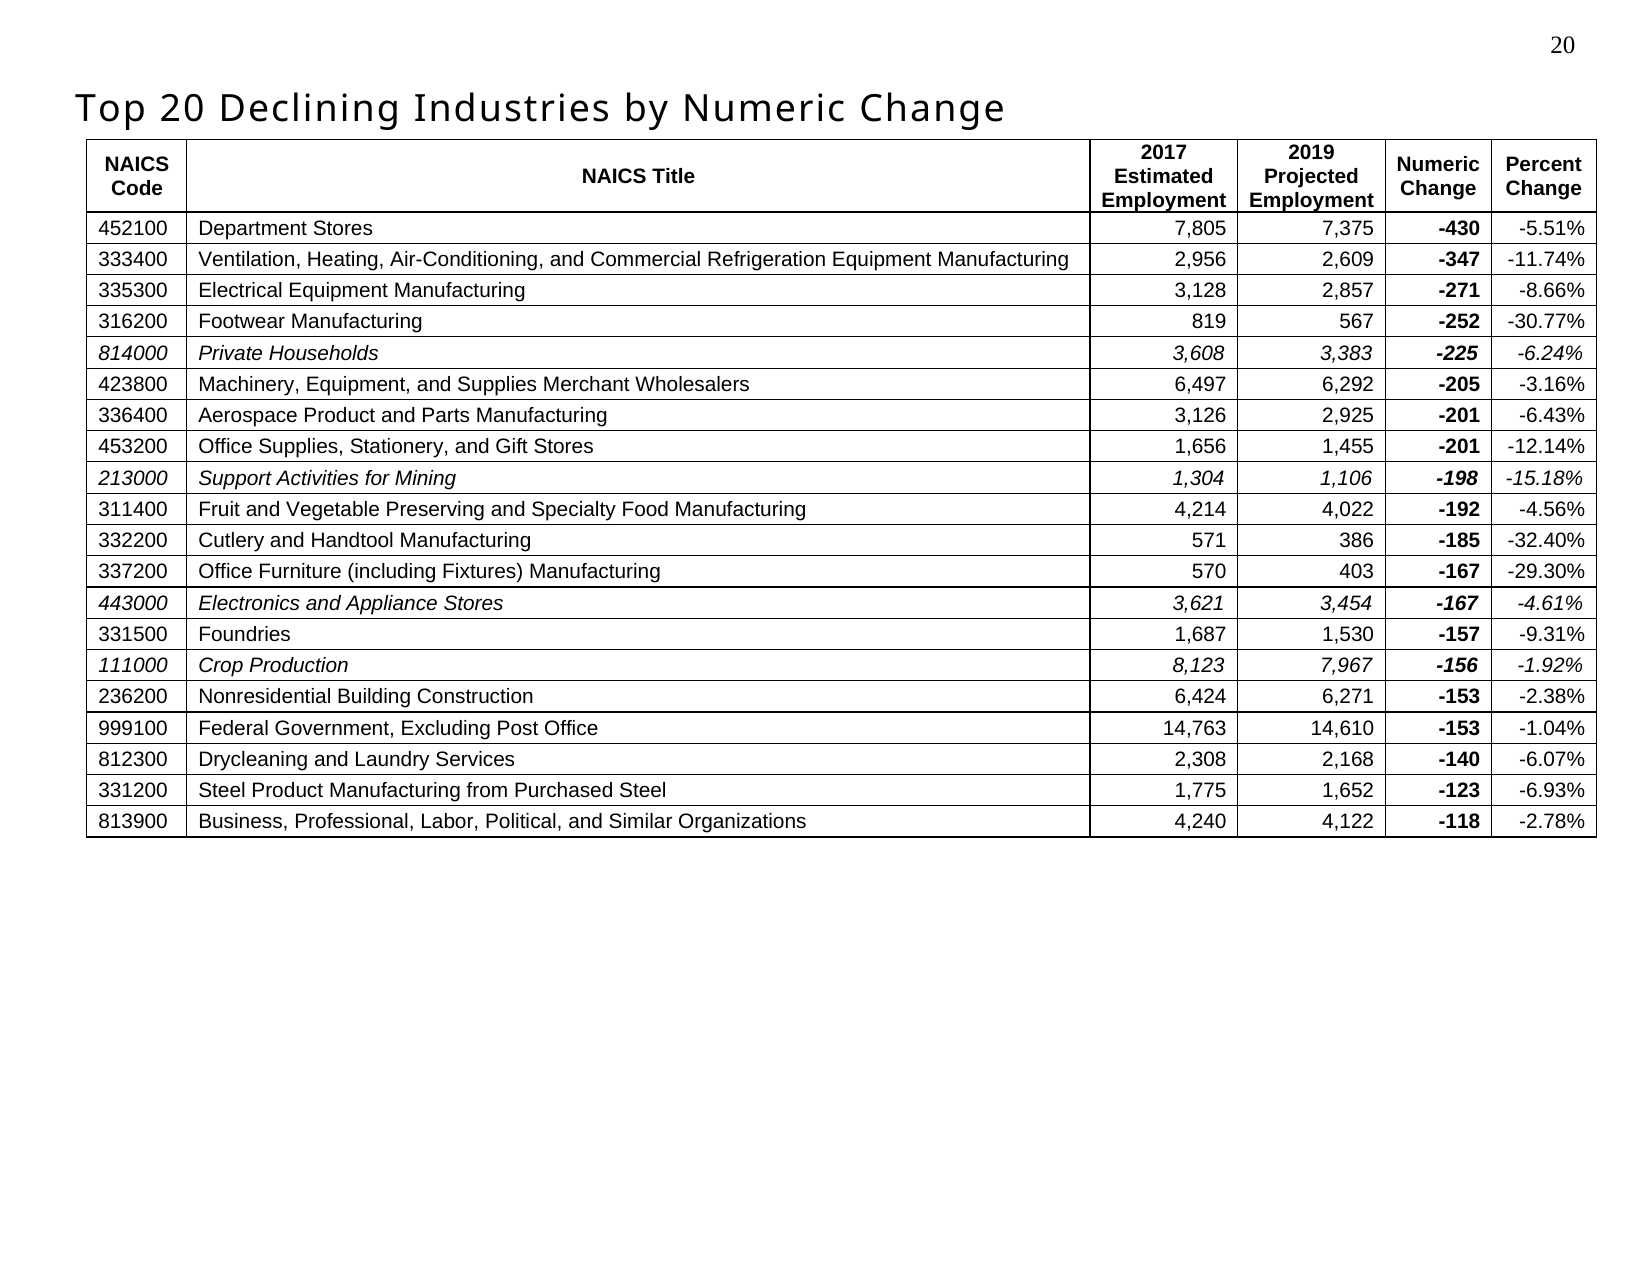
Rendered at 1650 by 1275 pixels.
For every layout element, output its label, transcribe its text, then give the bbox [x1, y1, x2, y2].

table_cell 2,956 [1091, 244, 1237, 274]
table_cell 333400 [87, 244, 186, 274]
table_cell 1,530 [1238, 619, 1385, 649]
table_cell 236200 [87, 681, 186, 711]
table_cell 6,424 [1091, 681, 1237, 711]
table_cell Nonresidential Building Construction [187, 681, 1089, 711]
table_cell -6.93% [1492, 775, 1596, 805]
table_cell 1,106 [1238, 462, 1385, 493]
table_cell -201 [1386, 431, 1491, 461]
table_cell -32.40% [1492, 525, 1596, 555]
table_cell -12.14% [1492, 431, 1596, 461]
table_cell 331200 [87, 775, 186, 805]
table_cell -3.16% [1492, 369, 1596, 399]
table_cell 6,497 [1091, 369, 1237, 399]
table_cell -29.30% [1492, 556, 1596, 586]
table_cell 1,656 [1091, 431, 1237, 461]
table_cell 14,763 [1091, 713, 1237, 743]
table_cell -118 [1386, 806, 1491, 836]
table_cell 570 [1091, 556, 1237, 586]
table_cell Cutlery and Handtool Manufacturing [187, 525, 1089, 555]
table_cell -156 [1386, 650, 1491, 680]
table_cell 453200 [87, 431, 186, 461]
table_cell -1.92% [1492, 650, 1596, 680]
table_cell 1,652 [1238, 775, 1385, 805]
table_cell -6.43% [1492, 400, 1596, 430]
table_cell -157 [1386, 619, 1491, 649]
table_cell 14,610 [1238, 713, 1385, 743]
table_cell -140 [1386, 744, 1491, 774]
table_cell -11.74% [1492, 244, 1596, 274]
table_cell 812300 [87, 744, 186, 774]
table_cell 332200 [87, 525, 186, 555]
table_cell 1,775 [1091, 775, 1237, 805]
table_cell Support Activities for Mining [187, 462, 1089, 493]
table_cell 567 [1238, 306, 1385, 336]
table_cell Department Stores [187, 213, 1089, 243]
table_cell 999100 [87, 713, 186, 743]
table_cell 452100 [87, 213, 186, 243]
table_cell 311400 [87, 494, 186, 524]
table_cell Crop Production [187, 650, 1089, 680]
table_header Percent Change [1492, 140, 1596, 211]
table_cell -15.18% [1492, 462, 1596, 493]
table_cell 819 [1091, 306, 1237, 336]
table_cell 336400 [87, 400, 186, 430]
table_cell 7,375 [1238, 213, 1385, 243]
table_cell 2,925 [1238, 400, 1385, 430]
table_cell -153 [1386, 713, 1491, 743]
table_cell 3,454 [1238, 588, 1385, 618]
table_cell -1.04% [1492, 713, 1596, 743]
table_cell Footwear Manufacturing [187, 306, 1089, 336]
table_cell 213000 [87, 462, 186, 493]
table_cell Electronics and Appliance Stores [187, 588, 1089, 618]
table_cell 2,857 [1238, 275, 1385, 305]
table_cell 3,126 [1091, 400, 1237, 430]
table_cell -167 [1386, 588, 1491, 618]
table_cell 571 [1091, 525, 1237, 555]
table_cell -4.61% [1492, 588, 1596, 618]
table_cell 813900 [87, 806, 186, 836]
table_cell 4,022 [1238, 494, 1385, 524]
table_cell 2,308 [1091, 744, 1237, 774]
table_cell 3,621 [1091, 588, 1237, 618]
table_cell -2.78% [1492, 806, 1596, 836]
table_cell Machinery, Equipment, and Supplies Merchant Wholesalers [187, 369, 1089, 399]
table_cell -225 [1386, 337, 1491, 368]
table_cell -6.24% [1492, 337, 1596, 368]
table_cell Ventilation, Heating, Air-Conditioning, and Commercial Refrigeration Equipment Manufacturing [187, 244, 1089, 274]
table_cell -205 [1386, 369, 1491, 399]
table_cell -167 [1386, 556, 1491, 586]
table_cell -192 [1386, 494, 1491, 524]
table_cell -2.38% [1492, 681, 1596, 711]
table_cell 3,383 [1238, 337, 1385, 368]
table_cell 6,271 [1238, 681, 1385, 711]
table_cell Aerospace Product and Parts Manufacturing [187, 400, 1089, 430]
table_cell -8.66% [1492, 275, 1596, 305]
table_cell -9.31% [1492, 619, 1596, 649]
table_cell Electrical Equipment Manufacturing [187, 275, 1089, 305]
table_cell 3,128 [1091, 275, 1237, 305]
table_cell 335300 [87, 275, 186, 305]
table_header NAICS Code [87, 140, 186, 211]
table_cell 423800 [87, 369, 186, 399]
table_cell Business, Professional, Labor, Political, and Similar Organizations [187, 806, 1089, 836]
table_header 2019 Projected Employment [1238, 140, 1385, 211]
table_cell 1,687 [1091, 619, 1237, 649]
table_cell Office Supplies, Stationery, and Gift Stores [187, 431, 1089, 461]
table_cell -185 [1386, 525, 1491, 555]
table_cell 6,292 [1238, 369, 1385, 399]
table_header Numeric Change [1386, 140, 1491, 211]
table_cell 3,608 [1091, 337, 1237, 368]
table_cell -30.77% [1492, 306, 1596, 336]
table_cell -271 [1386, 275, 1491, 305]
table_cell -430 [1386, 213, 1491, 243]
table_cell 4,240 [1091, 806, 1237, 836]
table_cell Office Furniture (including Fixtures) Manufacturing [187, 556, 1089, 586]
table_cell 403 [1238, 556, 1385, 586]
table_cell 7,967 [1238, 650, 1385, 680]
table_cell 4,214 [1091, 494, 1237, 524]
subtitle Top 20 Declining Industries by Numeric Change [75, 81, 1575, 132]
table_cell -198 [1386, 462, 1491, 493]
table_cell 4,122 [1238, 806, 1385, 836]
table_cell Federal Government, Excluding Post Office [187, 713, 1089, 743]
table_header 2017 Estimated Employment [1091, 140, 1237, 211]
table_cell 7,805 [1091, 213, 1237, 243]
table_cell 1,304 [1091, 462, 1237, 493]
table_cell 443000 [87, 588, 186, 618]
table_cell -252 [1386, 306, 1491, 336]
table_cell 386 [1238, 525, 1385, 555]
table_cell Steel Product Manufacturing from Purchased Steel [187, 775, 1089, 805]
table_cell 814000 [87, 337, 186, 368]
table_cell 8,123 [1091, 650, 1237, 680]
table_cell -123 [1386, 775, 1491, 805]
table_cell -6.07% [1492, 744, 1596, 774]
table_cell 316200 [87, 306, 186, 336]
table_cell 331500 [87, 619, 186, 649]
table_cell 1,455 [1238, 431, 1385, 461]
table_cell Fruit and Vegetable Preserving and Specialty Food Manufacturing [187, 494, 1089, 524]
table_cell Drycleaning and Laundry Services [187, 744, 1089, 774]
table_cell 2,609 [1238, 244, 1385, 274]
table_cell Private Households [187, 337, 1089, 368]
table_cell -4.56% [1492, 494, 1596, 524]
table_header NAICS Title [187, 140, 1089, 211]
table_cell 337200 [87, 556, 186, 586]
table_cell 2,168 [1238, 744, 1385, 774]
table_cell 111000 [87, 650, 186, 680]
table_cell -153 [1386, 681, 1491, 711]
table_cell -201 [1386, 400, 1491, 430]
table_cell -5.51% [1492, 213, 1596, 243]
table_cell Foundries [187, 619, 1089, 649]
table_cell -347 [1386, 244, 1491, 274]
